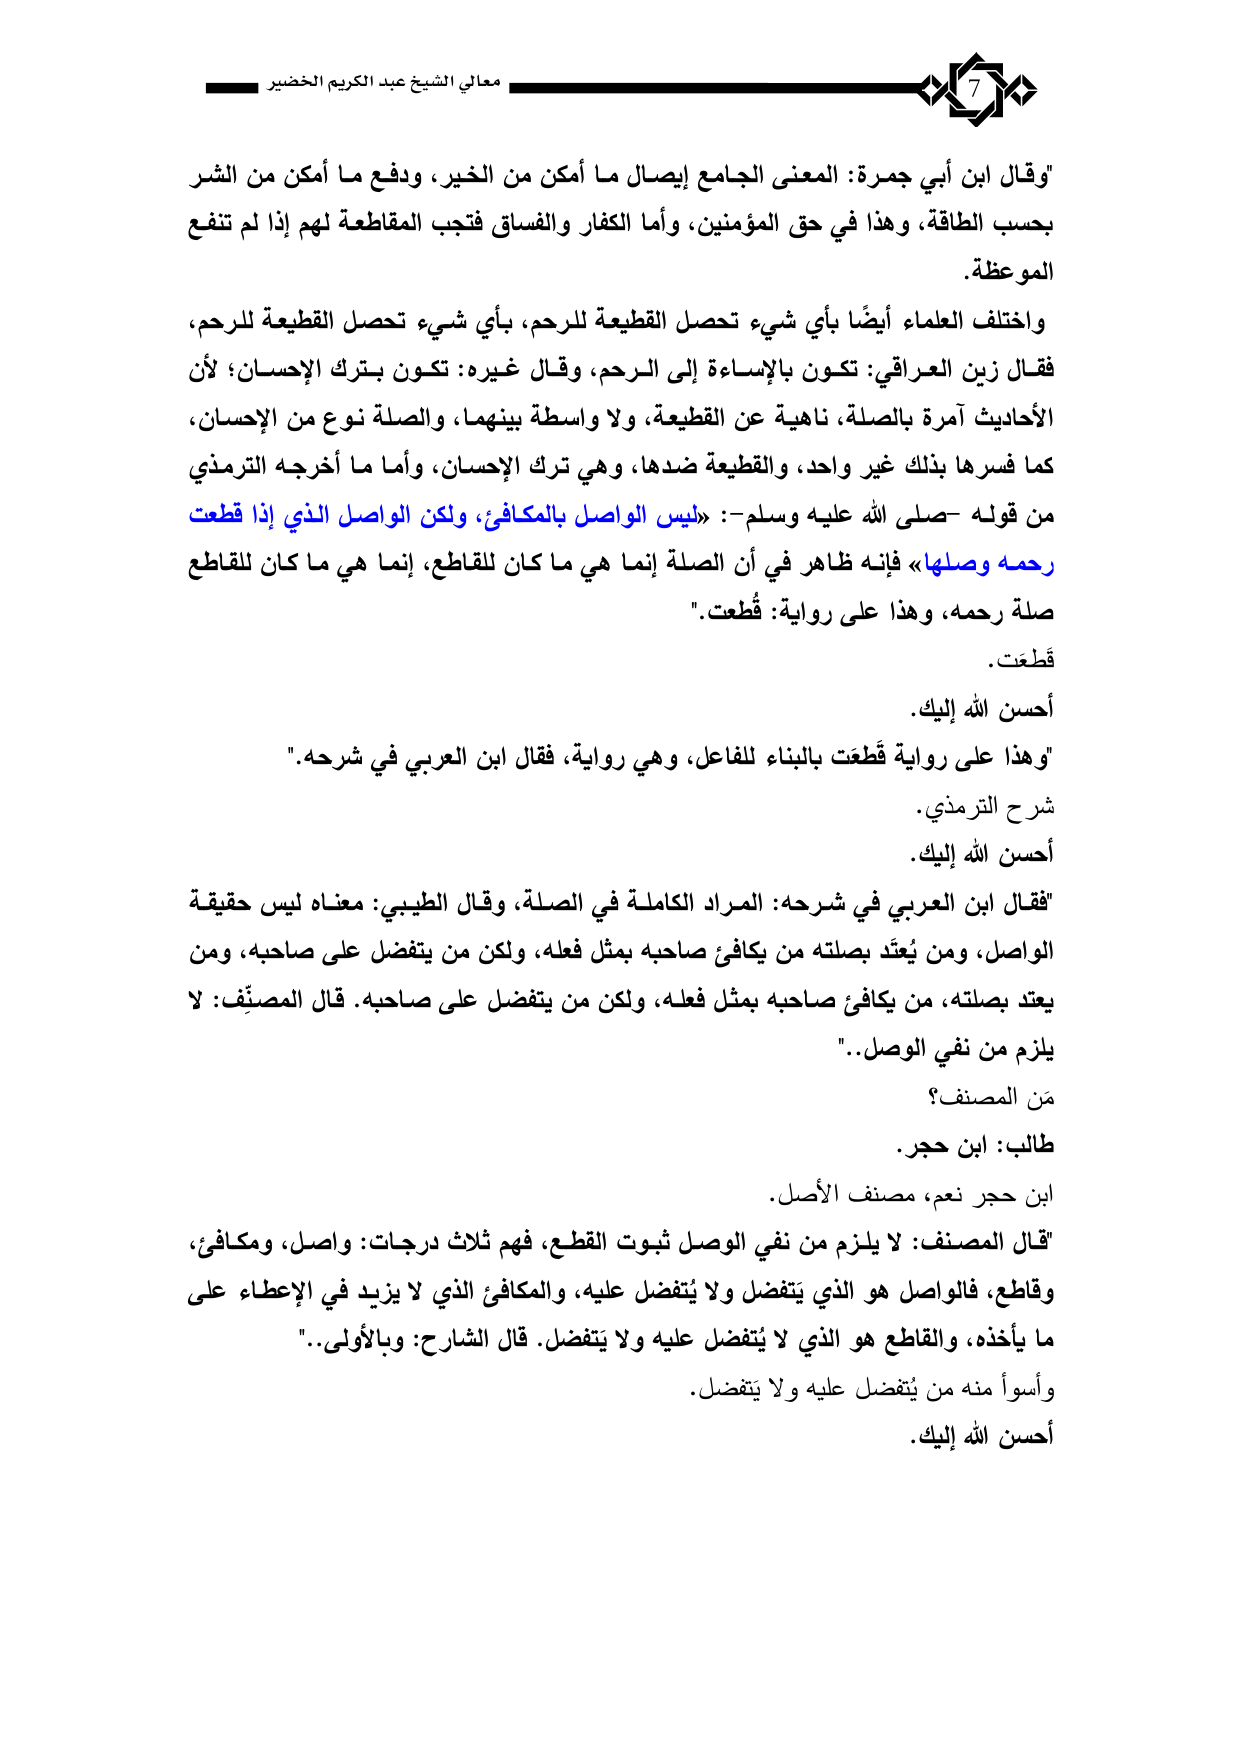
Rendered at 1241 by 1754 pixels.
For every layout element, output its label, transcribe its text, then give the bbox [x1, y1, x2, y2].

text قَطعَت. [187, 635, 1053, 684]
text واختلف العلماء أيضًا بأي شيء تحصل القطيعة للرحم، بأي شيء تحصل القطيعة للرحم، فقال زين العراقي: تكون بالإساءة إلى الرحم، وقال غيره: تكون بترك الإحسان؛ لأن الأحاديث آمرة بالصلة، ناهية عن القطيعة، ولا واسطة بينهما، والصلة نوع من الإحسان، كما فسرها بذلك غير واحد، والقطيعة ضدها، وهي ترك الإحسان، وأما ما أخرجه الترمذي من قوله -صلى الله عليه وسلم-: «ليس الواصل بالمكافئ، ولكن الواصل الذي إذا قطعت رحمه وصلها» فإنه ظاهر في أن الصلة إنما هي ما كان للقاطع، إنما هي ما كان للقاطع صلة رحمه، وهذا على رواية: قُطعت." [187, 296, 1053, 635]
text "قال المصنف: لا يلزم من نفي الوصل ثبوت القطع، فهم ثلاث درجات: واصل، ومكافئ، وقاطع، فالواصل هو الذي يَتفضل ولا يُتفضل عليه، والمكافئ الذي لا يزيد في الإعطاء على ما يأخذه، والقاطع هو الذي لا يُتفضل عليه ولا يَتفضل. قال الشارح: وبالأولى.." [187, 1217, 1053, 1363]
text مَن المصنف؟ [187, 1072, 1053, 1120]
text "فقال ابن العربي في شرحه: المراد الكاملة في الصلة، وقال الطيبي: معناه ليس حقيقة الواصل، ومن يُعتَد بصلته من يكافئ صاحبه بمثل فعله، ولكن من يتفضل على صاحبه، ومن يعتد بصلته، من يكافئ صاحبه بمثل فعله، ولكن من يتفضل على صاحبه. قال المصنِّف: لا يلزم من نفي الوصل.." [187, 878, 1053, 1072]
text أحسن الله إليك. [187, 829, 1053, 878]
text شرح الترمذي. [187, 781, 1053, 829]
text وأسوأ منه من يُتفضل عليه ولا يَتفضل. [187, 1363, 1053, 1411]
text طالب: ابن حجر. [187, 1120, 1053, 1169]
text أحسن الله إليك. [187, 1411, 1053, 1459]
text أحسن الله إليك. [187, 684, 1053, 732]
text "وهذا على رواية قَطعَت بالبناء للفاعل، وهي رواية، فقال ابن العربي في شرحه." [187, 732, 1053, 781]
text "وقال ابن أبي جمرة: المعنى الجامع إيصال ما أمكن من الخير، ودفع ما أمكن من الشر بحسب الطاقة، وهذا في حق المؤمنين، وأما الكفار والفساق فتجب المقاطعة لهم إذا لم تنفع الموعظة. [187, 150, 1053, 296]
text ابن حجر نعم، مصنف الأصل. [187, 1169, 1053, 1217]
